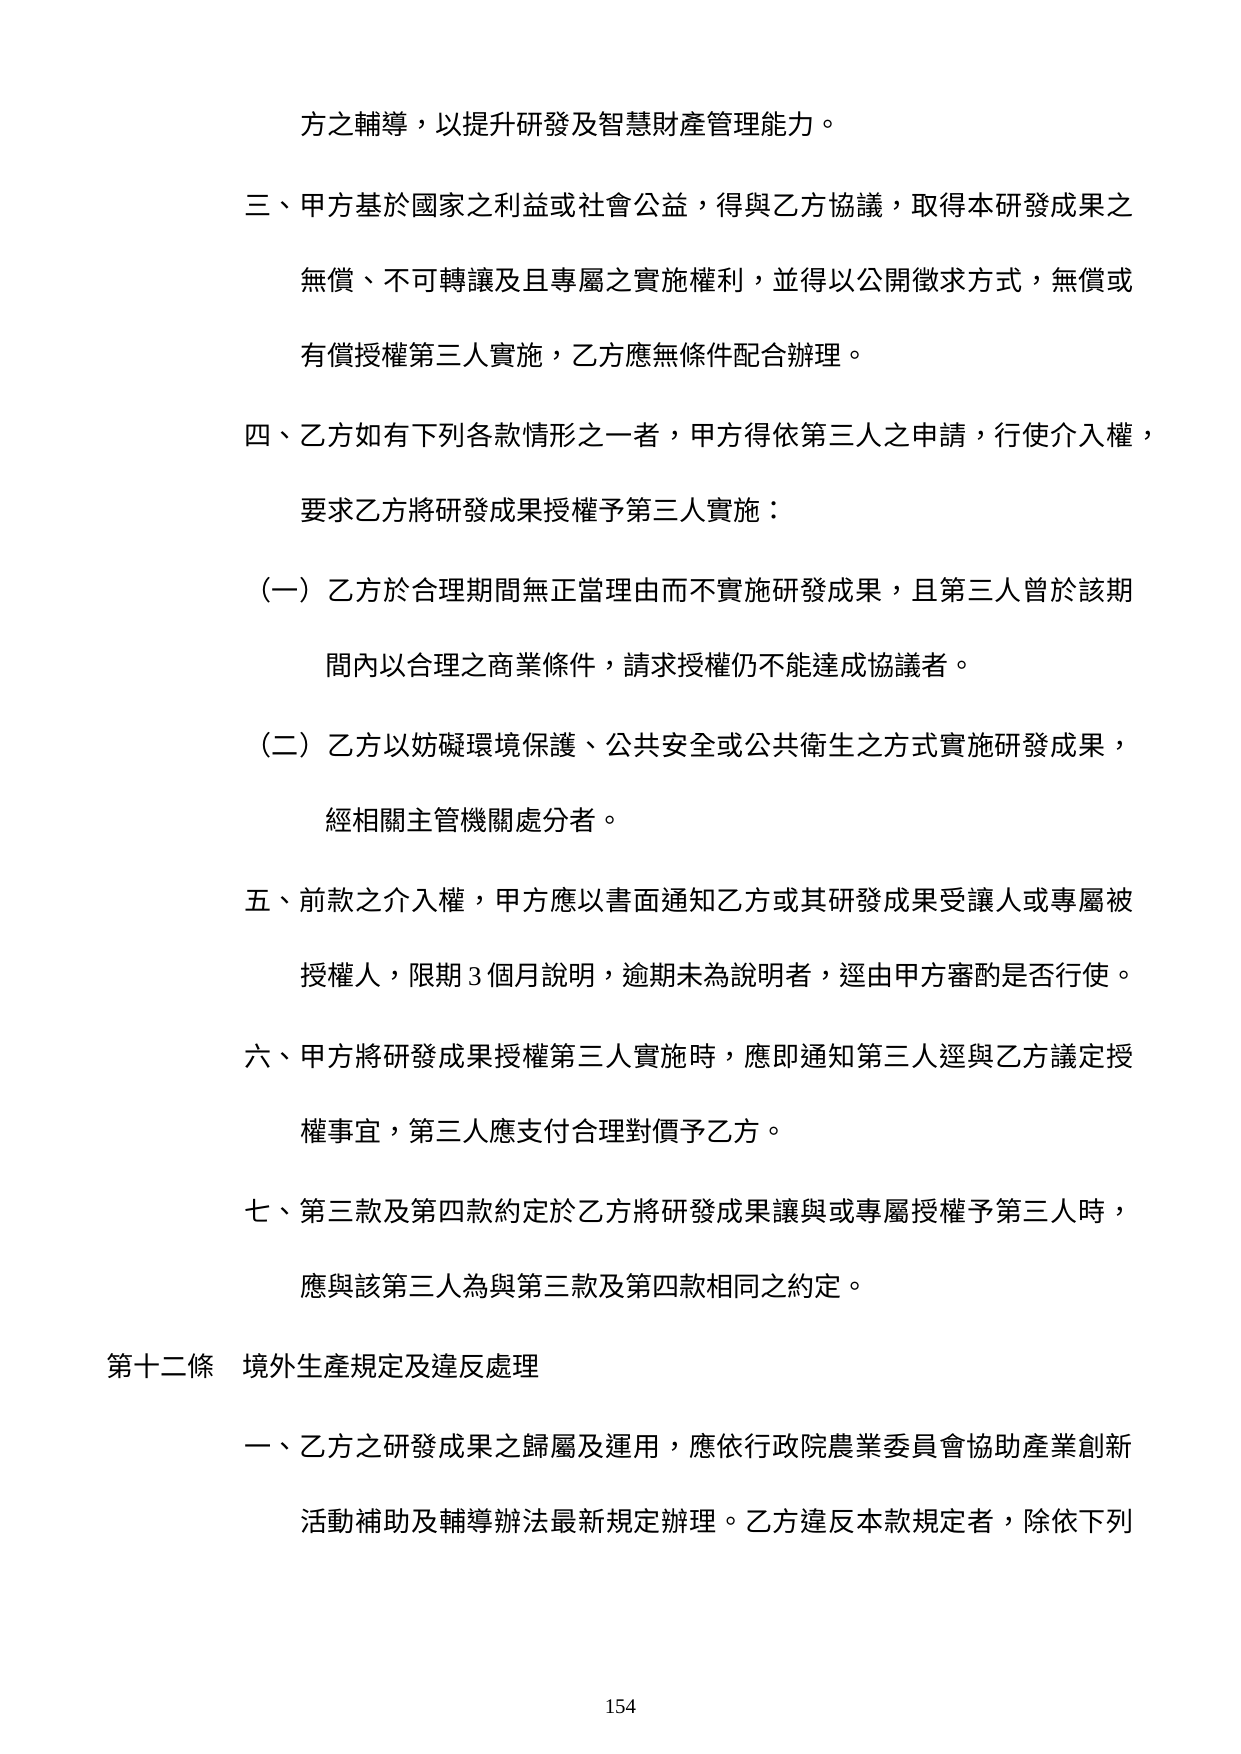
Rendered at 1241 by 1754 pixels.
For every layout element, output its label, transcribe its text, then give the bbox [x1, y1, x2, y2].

text 三、甲方基於國家之利益或社會公益，得與乙方協議，取得本研發成果之無償、不可轉讓及且專屬之實施權利，並得以公開徵求方式，無償或有償授權第三人實施，乙方應無條件配合辦理。 [244, 166, 1134, 391]
text 六、甲方將研發成果授權第三人實施時，應即通知第三人逕與乙方議定授權事宜，第三人應支付合理對價予乙方。 [244, 1017, 1134, 1167]
text 七、第三款及第四款約定於乙方將研發成果讓與或專屬授權予第三人時，應與該第三人為與第三款及第四款相同之約定。 [244, 1172, 1134, 1322]
text （二）乙方以妨礙環境保護、公共安全或公共衛生之方式實施研發成果，經相關主管機關處分者。 [244, 706, 1134, 856]
text 四、乙方如有下列各款情形之一者，甲方得依第三人之申請，行使介入權，要求乙方將研發成果授權予第三人實施： [244, 396, 1134, 546]
text （一）乙方於合理期間無正當理由而不實施研發成果，且第三人曾於該期間內以合理之商業條件，請求授權仍不能達成協議者。 [244, 551, 1134, 701]
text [244, 1407, 1134, 1557]
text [244, 85, 1134, 160]
text 五、前款之介入權，甲方應以書面通知乙方或其研發成果受讓人或專屬被授權人，限期3個月說明，逾期未為說明者，逕由甲方審酌是否行使。 [244, 861, 1134, 1011]
text 第十二條 境外生產規定及違反處理 [106, 1327, 1134, 1402]
